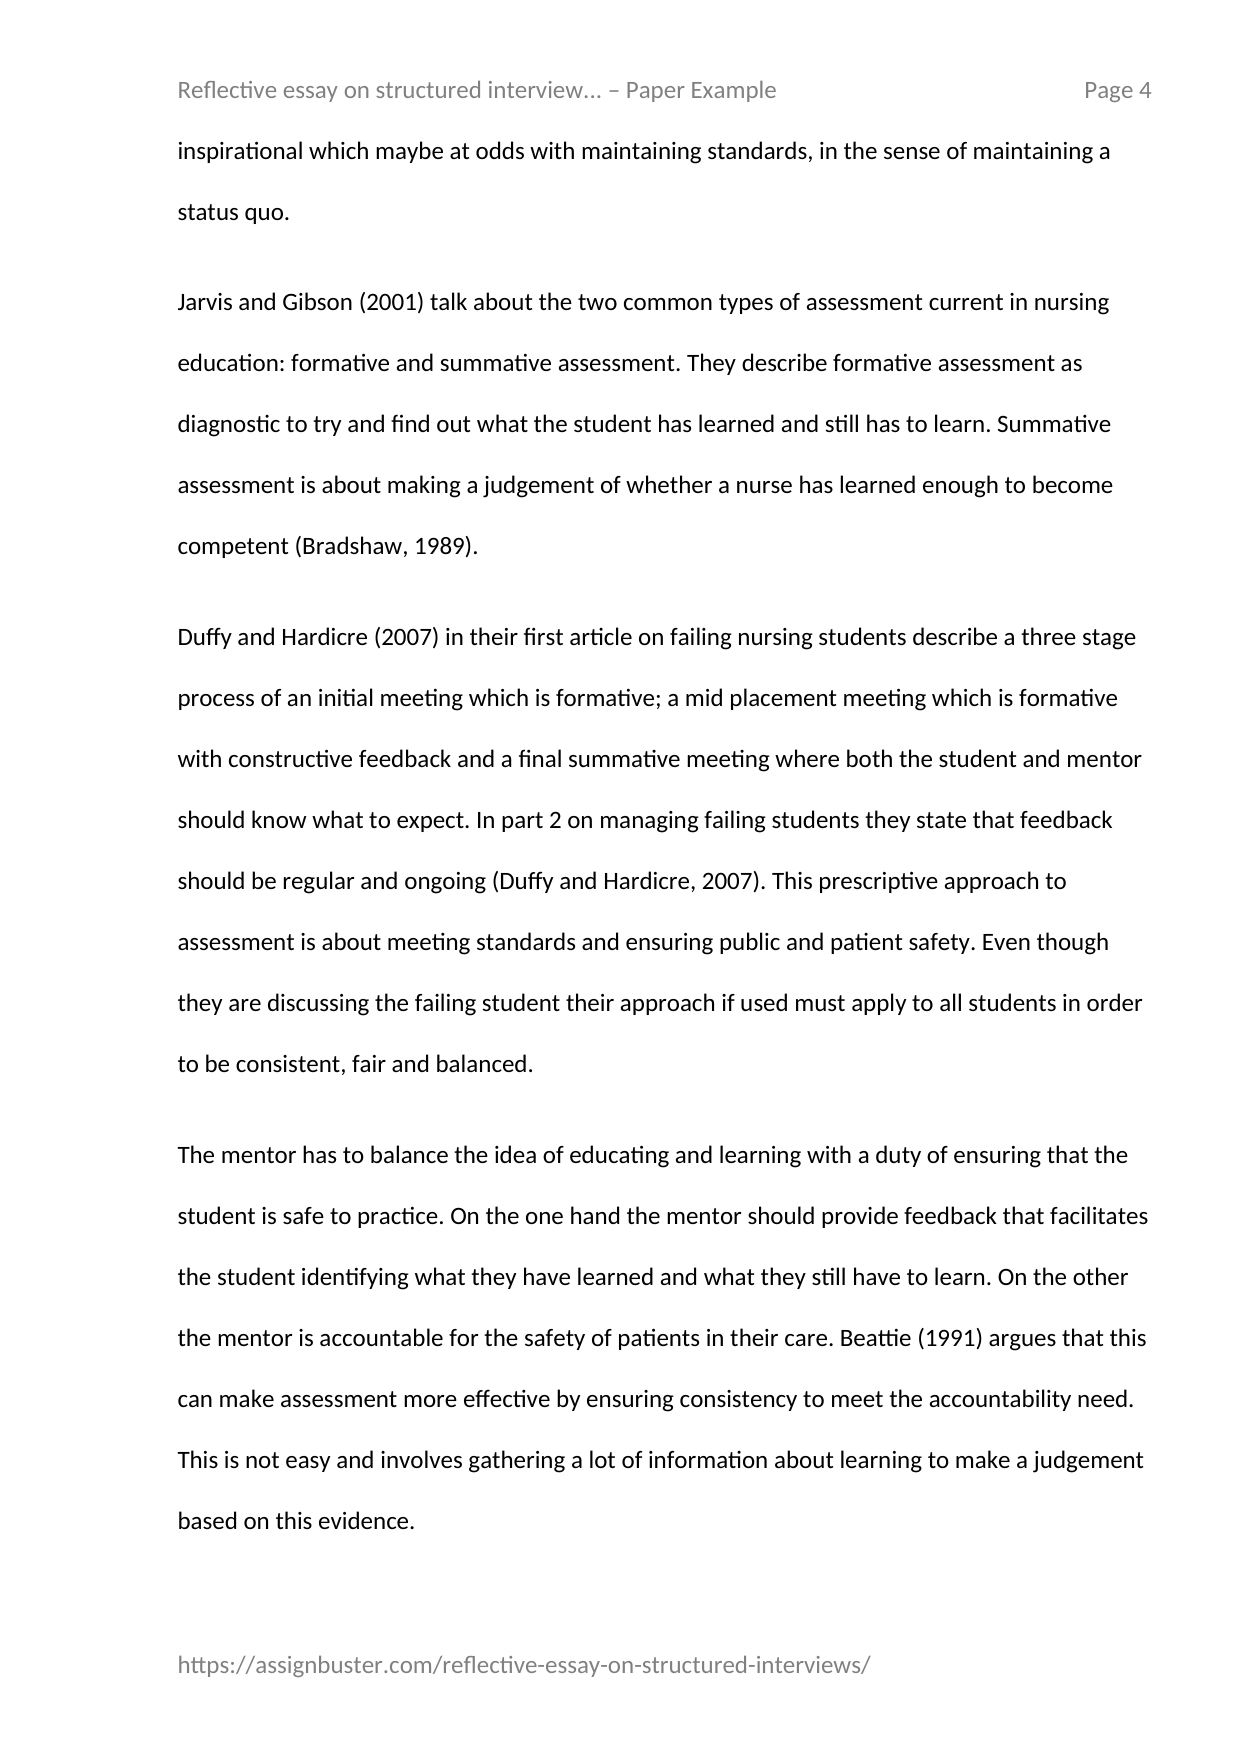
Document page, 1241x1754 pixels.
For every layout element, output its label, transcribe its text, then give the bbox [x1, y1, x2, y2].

text Duffy and Hardicre (2007) in their first article on failing nursing students describe a three stage process of an initial meeting which is formative; a mid placement meeting which is formative with constructive feedback and a final summative meeting where both the student and mentor should know what to expect. In part 2 on managing failing students they state that feedback should be regular and ongoing (Duffy and Hardicre, 2007). This prescriptive approach to assessment is about meeting standards and ensuring public and patient safety. Even though they are discussing the failing student their approach if used must apply to all students in order to be consistent, fair and balanced. [177, 621, 1152, 1079]
text The mentor has to balance the idea of educating and learning with a duty of ensuring that the student is safe to practice. On the one hand the mentor should provide feedback that facilitates the student identifying what they have learned and what they still have to learn. On the other the mentor is accountable for the safety of patients in their care. Beattie (1991) argues that this can make assessment more effective by ensuring consistency to meet the accountability need. This is not easy and involves gathering a lot of information about learning to make a judgement based on this evidence. [177, 1139, 1152, 1536]
text Jarvis and Gibson (2001) talk about the two common types of assessment current in nursing education: formative and summative assessment. They describe formative assessment as diagnostic to try and find out what the student has learned and still has to learn. Summative assessment is about making a judgement of whether a nurse has learned enough to become competent (Bradshaw, 1989). [177, 286, 1152, 561]
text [177, 135, 1152, 226]
